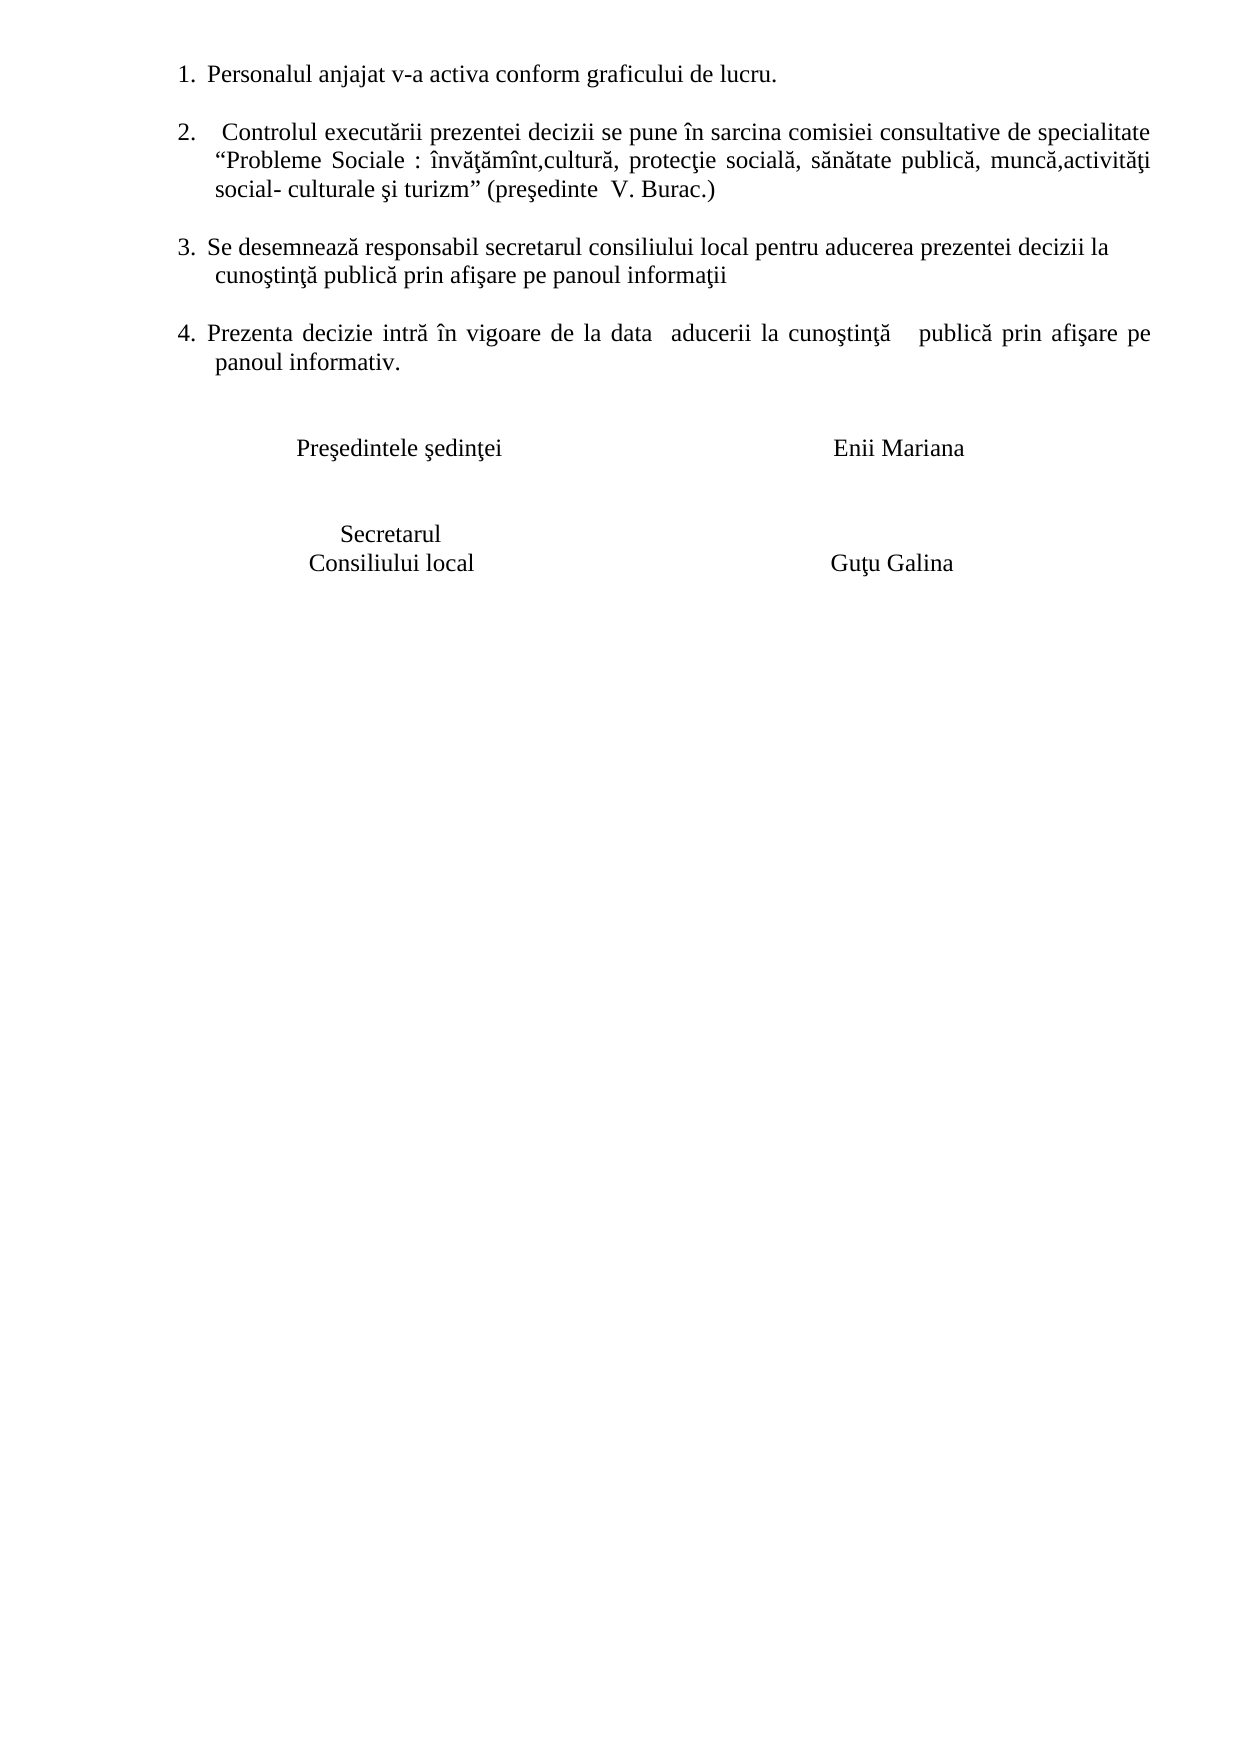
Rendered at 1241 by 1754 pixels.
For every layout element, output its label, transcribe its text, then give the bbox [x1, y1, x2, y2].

text cunoştinţă publică prin afişare pe panoul informaţii [177, 260, 1152, 289]
text Secretarul [177, 519, 1152, 548]
list Personalul anjajat v-a activa conform graficului de lucru. [177, 59, 1152, 88]
list Controlul executării prezentei decizii se pune în sarcina comisiei consultative de specialitate “Probleme Sociale : învăţămînt,cultură, protecţie socială, sănătate publică, muncă,activităţi social- culturale şi turizm” (preşedinte V. Burac.) [177, 117, 1152, 203]
list Se desemnează responsabil secretarul consiliului local pentru aducerea prezentei decizii la [177, 232, 1152, 260]
list Prezenta decizie intră în vigoare de la data aducerii la cunoştinţă publică prin afişare pe panoul informativ. [177, 318, 1152, 375]
text Preşedintele şedinţei Enii Mariana [177, 433, 1152, 462]
text Consiliului local Guţu Galina [177, 548, 1152, 577]
